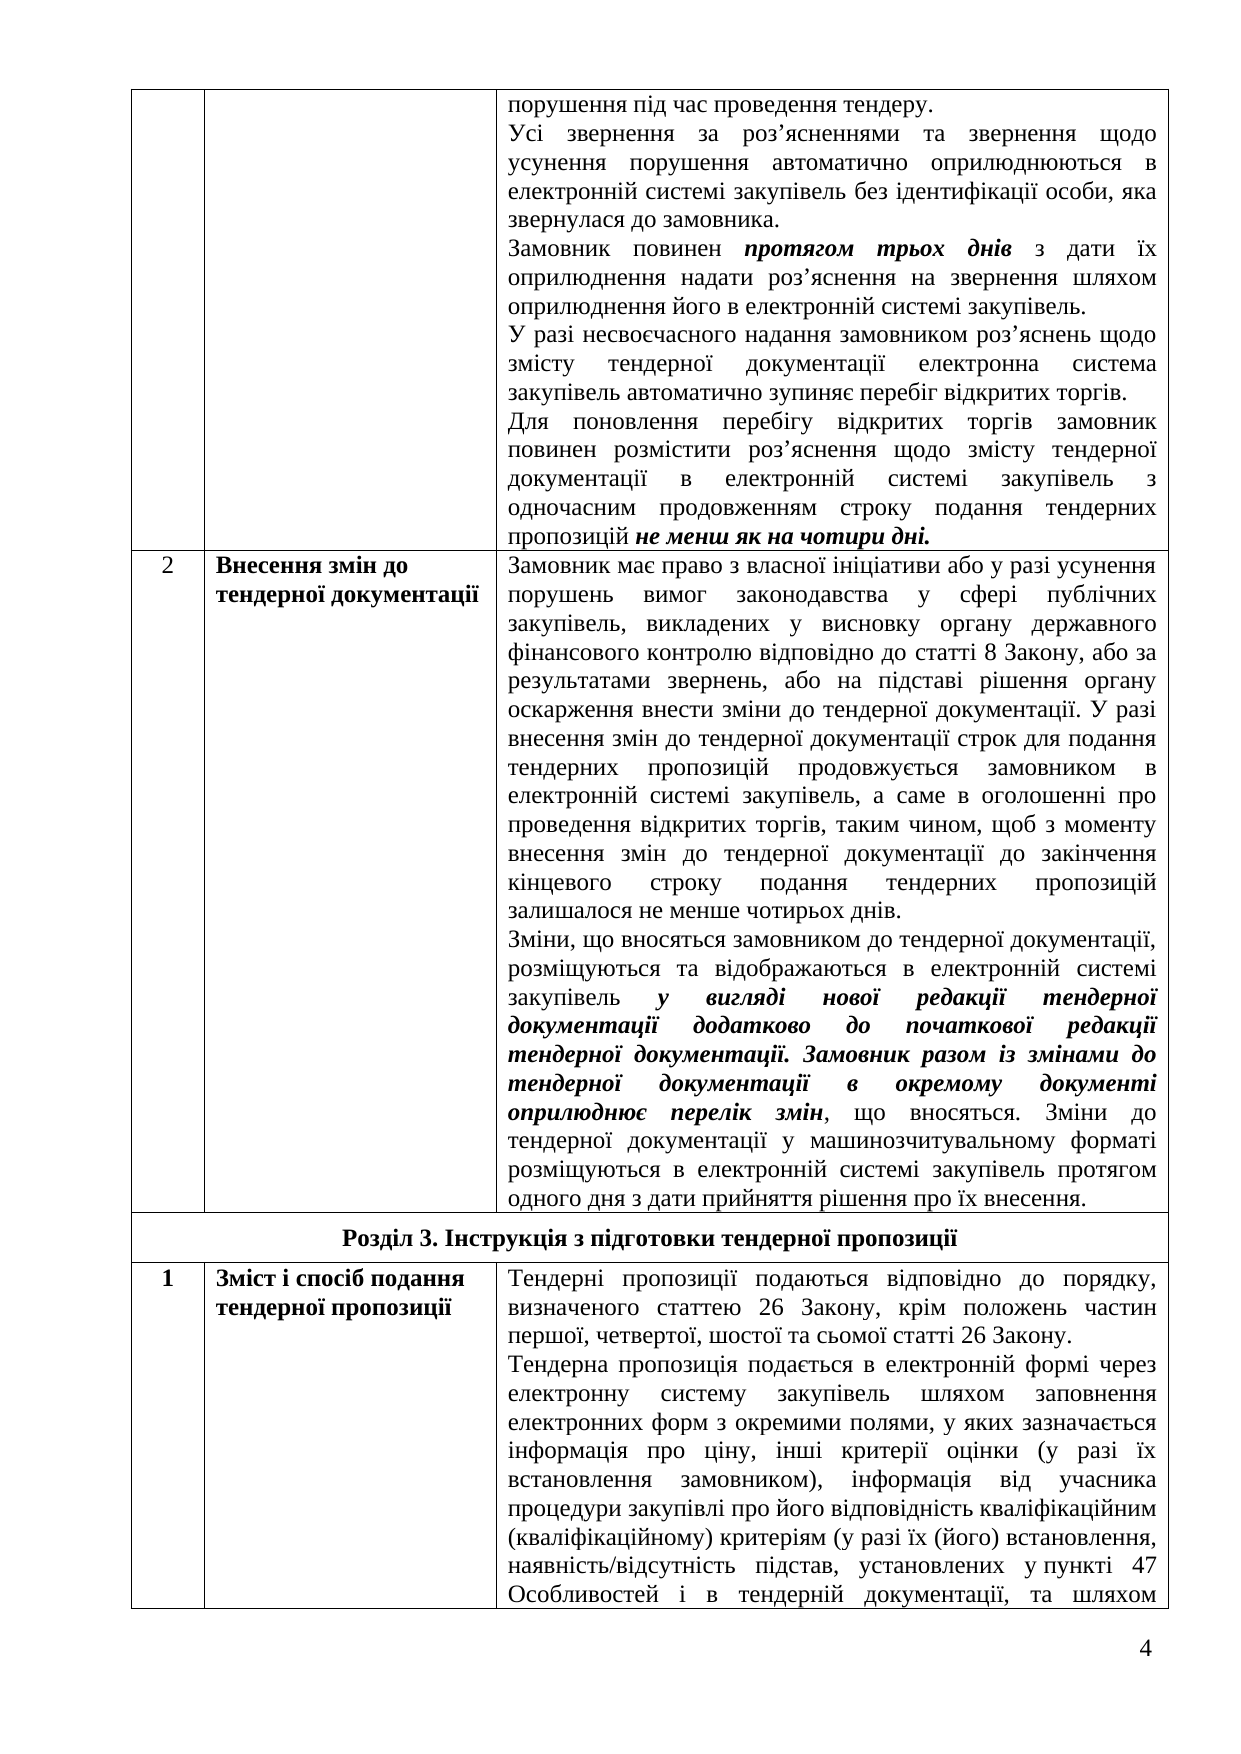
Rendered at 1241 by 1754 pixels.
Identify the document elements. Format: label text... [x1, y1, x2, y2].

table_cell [497, 1263, 1168, 1608]
table_cell Замовник має право з власної ініціативи або у разі усунення порушень вимог законодавства у сфері публічних закупівель, викладених у висновку органу державного фінансового контролю відповідно до статті 8 Закону, або за результатами звернень, або на підставі рішення органу оскарження внести зміни до тендерної документації. У разі внесення змін до тендерної документації строк для подання тендерних пропозицій продовжується замовником в електронній системі закупівель, а саме в оголошенні про проведення відкритих торгів, таким чином, щоб з моменту внесення змін до тендерної документації до закінчення кінцевого строку подання тендерних пропозицій залишалося не менше чотирьох днів. Зміни, що вносяться замовником до тендерної документації, розміщуються та відображаються в електронній системі закупівель у вигляді нової редакції тендерної документації додатково до початкової редакції тендерної документації. Замовник разом із змінами до тендерної документації в окремому документі оприлюднює перелік змін, що вносяться. Зміни до тендерної документації у машинозчитувальному форматі розміщуються в електронній системі закупівель протягом одного дня з дати прийняття рішення про їх внесення. [902, 551, 1168, 1212]
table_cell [205, 1263, 496, 1608]
table_cell Розділ 3. Інструкція з підготовки тендерної пропозиції [132, 1213, 1168, 1262]
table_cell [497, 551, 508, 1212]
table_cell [497, 90, 1168, 549]
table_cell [205, 90, 496, 549]
table_cell Внесення змін до тендерної документації [205, 551, 496, 1212]
table_cell 1 [132, 90, 204, 549]
table_cell 1 [132, 1263, 204, 1608]
table_cell 2 [132, 551, 204, 1212]
